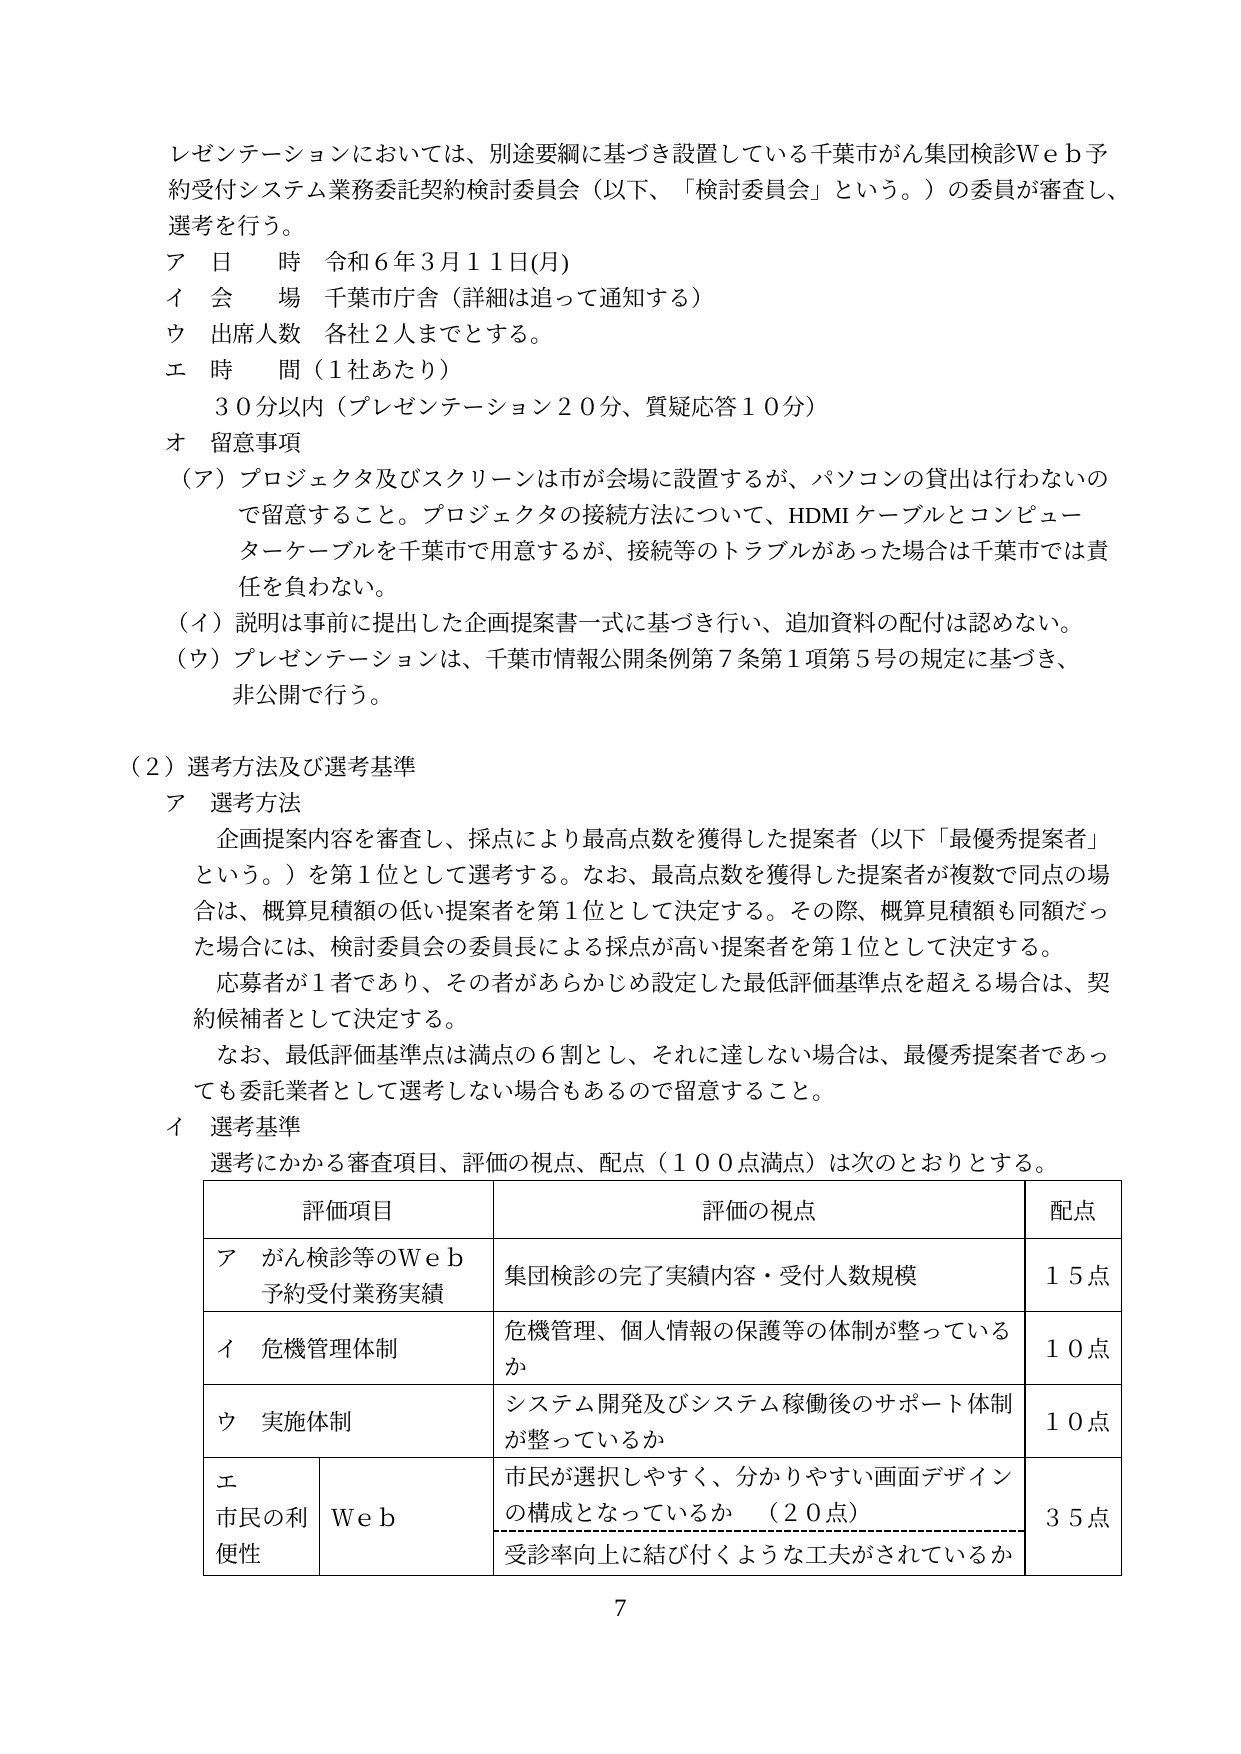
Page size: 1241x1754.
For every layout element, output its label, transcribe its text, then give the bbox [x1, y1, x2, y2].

table_cell エ 市民の利便性 [204, 1458, 319, 1575]
text イ 会 場 千葉市庁舎（詳細は追って通知する） [118, 279, 1122, 315]
text （ア）プロジェクタ及びスクリーンは市が会場に設置するが、パソコンの貸出は行わないので留意すること。プロジェクタの接続方法について、HDMIケーブルとコンピューターケーブルを千葉市で用意するが、接続等のトラブルがあった場合は千葉市では責任を負わない。 [169, 459, 1122, 603]
table_cell ウ 実施体制 [204, 1385, 493, 1457]
text ３０分以内（プレゼンテーション２０分、質疑応答１０分） [118, 387, 1122, 423]
table_cell ３５点 [1026, 1458, 1121, 1575]
table_header 評価項目 [204, 1181, 493, 1237]
text 企画提案内容を審査し、採点により最高点数を獲得した提案者（以下「最優秀提案者」という。）を第１位として選考する。なお、最高点数を獲得した提案者が複数で同点の場合は、概算見積額の低い提案者を第１位として決定する。その際、概算見積額も同額だった場合には、検討委員会の委員長による採点が高い提案者を第１位として決定する。 [193, 819, 1122, 964]
table_cell 市民が選択しやすく、分かりやすい画面デザインの構成となっているか （２０点） [494, 1458, 1024, 1530]
table_cell １０点 [1026, 1385, 1121, 1457]
text 選考にかかる審査項目、評価の視点、配点（１００点満点）は次のとおりとする。 [118, 1144, 1122, 1180]
text オ 留意事項 [118, 423, 1122, 459]
table_cell 危機管理、個人情報の保護等の体制が整っているか [494, 1312, 1024, 1384]
text ア 日 時 令和６年３月１１日(月) [118, 243, 1122, 279]
table_cell ア がん検診等のＷｅｂ 予約受付業務実績 [204, 1239, 493, 1311]
table_cell システム開発及びシステム稼働後のサポート体制が整っているか [494, 1385, 1024, 1457]
table_header 評価の視点 [494, 1181, 1024, 1237]
table_cell １０点 [1026, 1312, 1121, 1384]
text エ 時 間（１社あたり） [118, 351, 1122, 387]
text ア 選考方法 [118, 783, 1122, 819]
table_cell イ 危機管理体制 [204, 1312, 493, 1384]
table_cell １５点 [1026, 1239, 1121, 1311]
text ウ 出席人数 各社２人までとする。 [118, 315, 1122, 351]
table_cell 集団検診の完了実績内容・受付人数規模 [494, 1239, 1024, 1311]
text 非公開で行う。 [118, 675, 1122, 711]
text （２）選考方法及び選考基準 [118, 747, 1122, 783]
text イ 選考基準 [118, 1108, 1122, 1144]
text （ウ）プレゼンテーションは、千葉市情報公開条例第７条第１項第５号の規定に基づき、 [118, 639, 1122, 675]
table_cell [494, 1530, 1024, 1575]
text 応募者が１者であり、その者があらかじめ設定した最低評価基準点を超える場合は、契約候補者として決定する。 [193, 964, 1122, 1036]
text なお、最低評価基準点は満点の６割とし、それに達しない場合は、最優秀提案者であっても委託業者として選考しない場合もあるので留意すること。 [193, 1036, 1122, 1108]
text （イ）説明は事前に提出した企画提案書一式に基づき行い、追加資料の配付は認めない。 [143, 603, 1122, 639]
table_header 配点 [1026, 1181, 1121, 1237]
text レゼンテーションにおいては、別途要綱に基づき設置している千葉市がん集団検診Ｗｅｂ予約受付システム業務委託契約検討委員会（以下、「検討委員会」という。）の委員が審査し、選考を行う。 [168, 135, 1122, 243]
table_cell Ｗｅｂ [320, 1458, 493, 1575]
